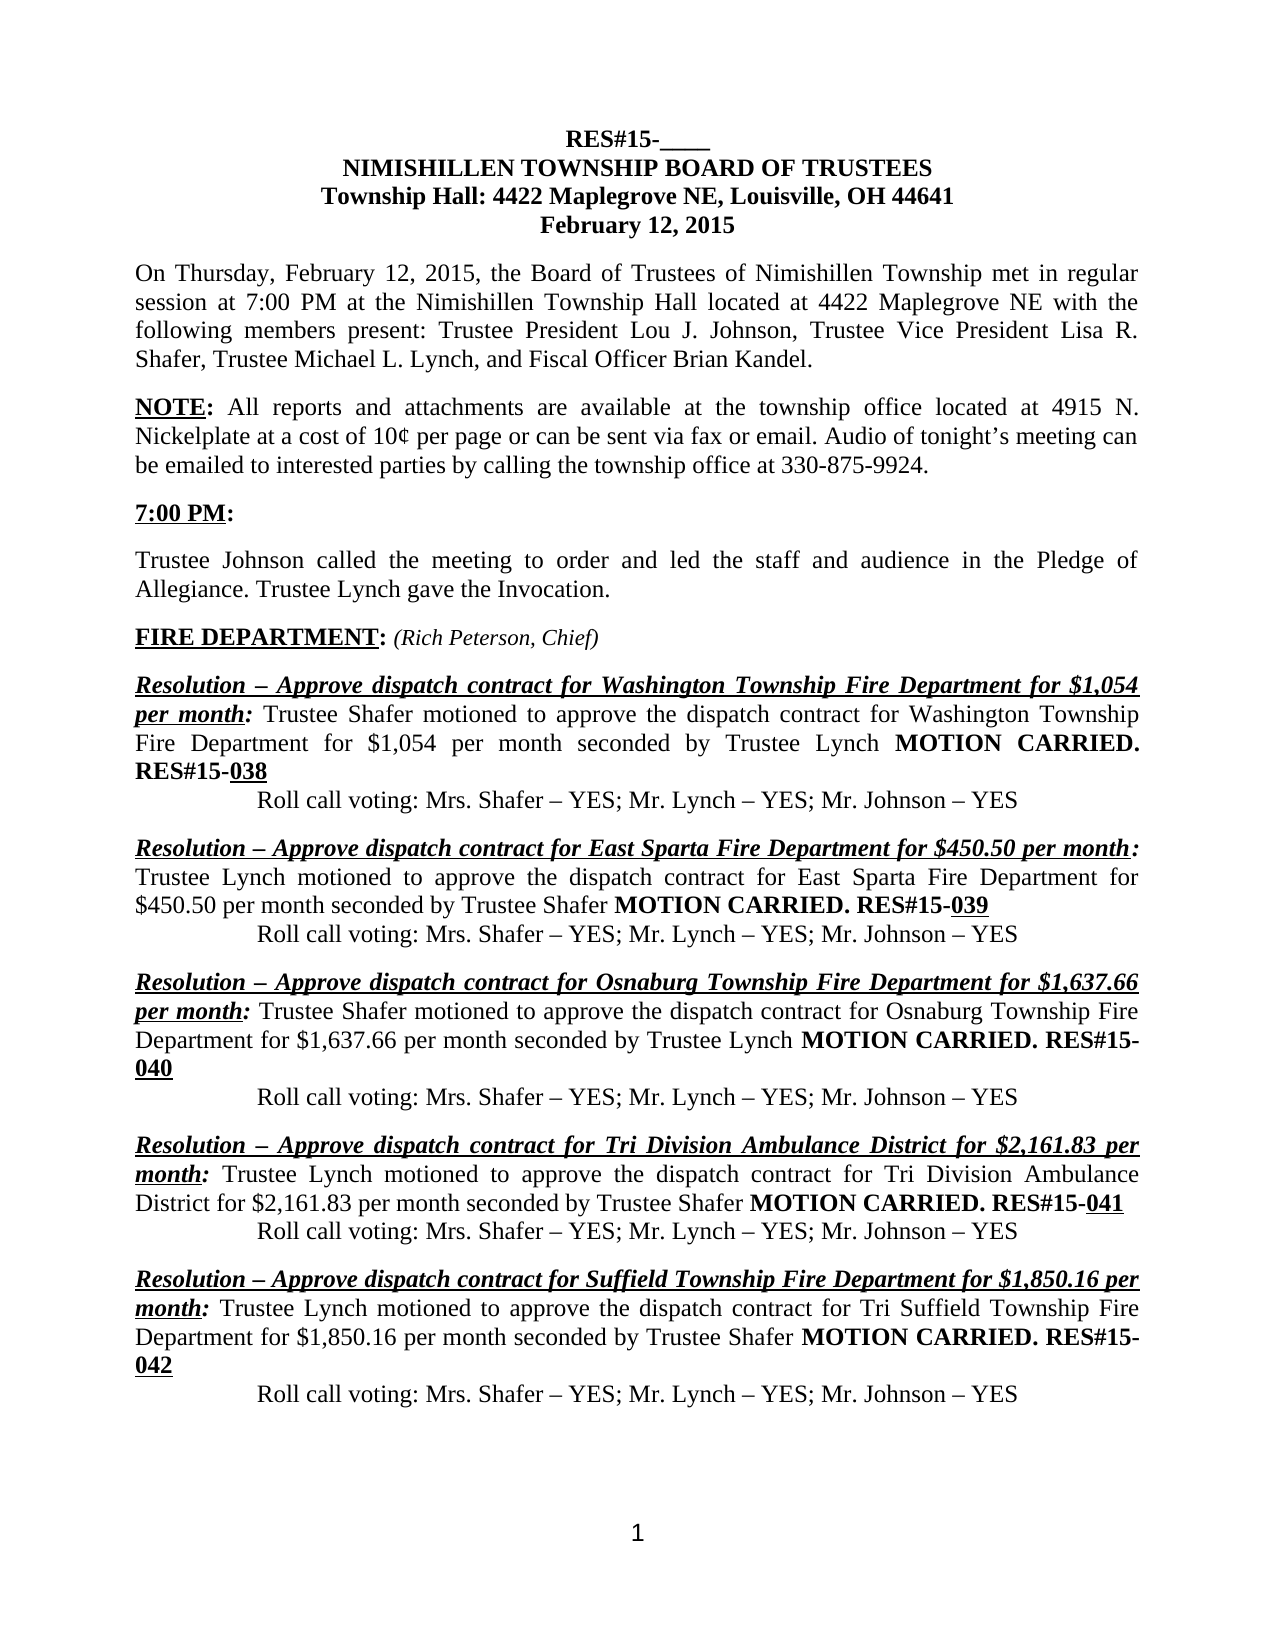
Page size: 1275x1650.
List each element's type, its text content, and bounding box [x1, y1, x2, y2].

text Roll call voting: Mrs. Shafer – YES; Mr. Lynch – YES; Mr. Johnson – YES [135, 1082, 1140, 1111]
subtitle RES#15-____ [135, 124, 1140, 153]
text February 12, 2015 [135, 210, 1140, 239]
text NOTE: All reports and attachments are available at the township office located at 4915 N. Nickelplate at a cost of 10¢ per page or can be sent via fax or email. Audio of tonight’s meeting can be emailed to interested parties by calling the township office at 330-875-9924. [135, 392, 1140, 478]
text Resolution – Approve dispatch contract for Osnaburg Township Fire Department for $1,637.66 per month: Trustee Shafer motioned to approve the dispatch contract for Osnaburg Township Fire Department for $1,637.66 per month seconded by Trustee Lynch MOTION CARRIED. RES#15-040 [135, 967, 1140, 1082]
text Resolution – Approve dispatch contract for Suffield Township Fire Department for $1,850.16 per month: Trustee Lynch motioned to approve the dispatch contract for Tri Suffield Township Fire Department for $1,850.16 per month seconded by Trustee Shafer MOTION CARRIED. RES#15-042 [135, 1291, 1140, 1379]
text Resolution – Approve dispatch contract for East Sparta Fire Department for $450.50 per month: Trustee Lynch motioned to approve the dispatch contract for East Sparta Fire Department for $450.50 per month seconded by Trustee Shafer MOTION CARRIED. RES#15-039 [135, 833, 1140, 919]
text Roll call voting: Mrs. Shafer – YES; Mr. Lynch – YES; Mr. Johnson – YES [135, 1379, 1140, 1408]
text FIRE DEPARTMENT: (Rich Peterson, Chief) [135, 622, 1140, 651]
text Resolution – Approve dispatch contract for Suffield Township Fire Department for $1,850.16 per month: Trustee Lynch motioned to approve the dispatch contract for Tri Suffield Township Fire Department for $1,850.16 per month seconded by Trustee Shafer MOTION CARRIED. RES#15-042 [135, 1264, 1140, 1289]
text Trustee Johnson called the meeting to order and led the staff and audience in the Pledge of Allegiance. Trustee Lynch gave the Invocation. [135, 546, 1140, 603]
subtitle NIMISHILLEN TOWNSHIP BOARD OF TRUSTEES [135, 153, 1140, 181]
text On Thursday, February 12, 2015, the Board of Trustees of Nimishillen Township met in regular session at 7:00 PM at the Nimishillen Township Hall located at 4422 Maplegrove NE with the following members present: Trustee President Lou J. Johnson, Trustee Vice President Lisa R. Shafer, Trustee Michael L. Lynch, and Fiscal Officer Brian Kandel. [135, 258, 1140, 373]
text Resolution – Approve dispatch contract for Washington Township Fire Department for $1,054 per month: Trustee Shafer motioned to approve the dispatch contract for Washington Township Fire Department for $1,054 per month seconded by Trustee Lynch MOTION CARRIED. RES#15-038 [135, 670, 1140, 695]
text Roll call voting: Mrs. Shafer – YES; Mr. Lynch – YES; Mr. Johnson – YES [135, 919, 1140, 948]
text Township Hall: 4422 Maplegrove NE, Louisville, OH 44641 [135, 181, 1140, 210]
text Roll call voting: Mrs. Shafer – YES; Mr. Lynch – YES; Mr. Johnson – YES [135, 1216, 1140, 1245]
text Resolution – Approve dispatch contract for Washington Township Fire Department for $1,054 per month: Trustee Shafer motioned to approve the dispatch contract for Washington Township Fire Department for $1,054 per month seconded by Trustee Lynch MOTION CARRIED. RES#15-038 [135, 697, 1140, 785]
text Resolution – Approve dispatch contract for Tri Division Ambulance District for $2,161.83 per month: Trustee Lynch motioned to approve the dispatch contract for Tri Division Ambulance District for $2,161.83 per month seconded by Trustee Shafer MOTION CARRIED. RES#15-041 [135, 1130, 1140, 1155]
text Resolution – Approve dispatch contract for Tri Division Ambulance District for $2,161.83 per month: Trustee Lynch motioned to approve the dispatch contract for Tri Division Ambulance District for $2,161.83 per month seconded by Trustee Shafer MOTION CARRIED. RES#15-041 [135, 1157, 1140, 1216]
text 7:00 PM: [135, 498, 1140, 526]
text Roll call voting: Mrs. Shafer – YES; Mr. Lynch – YES; Mr. Johnson – YES [135, 785, 1140, 814]
